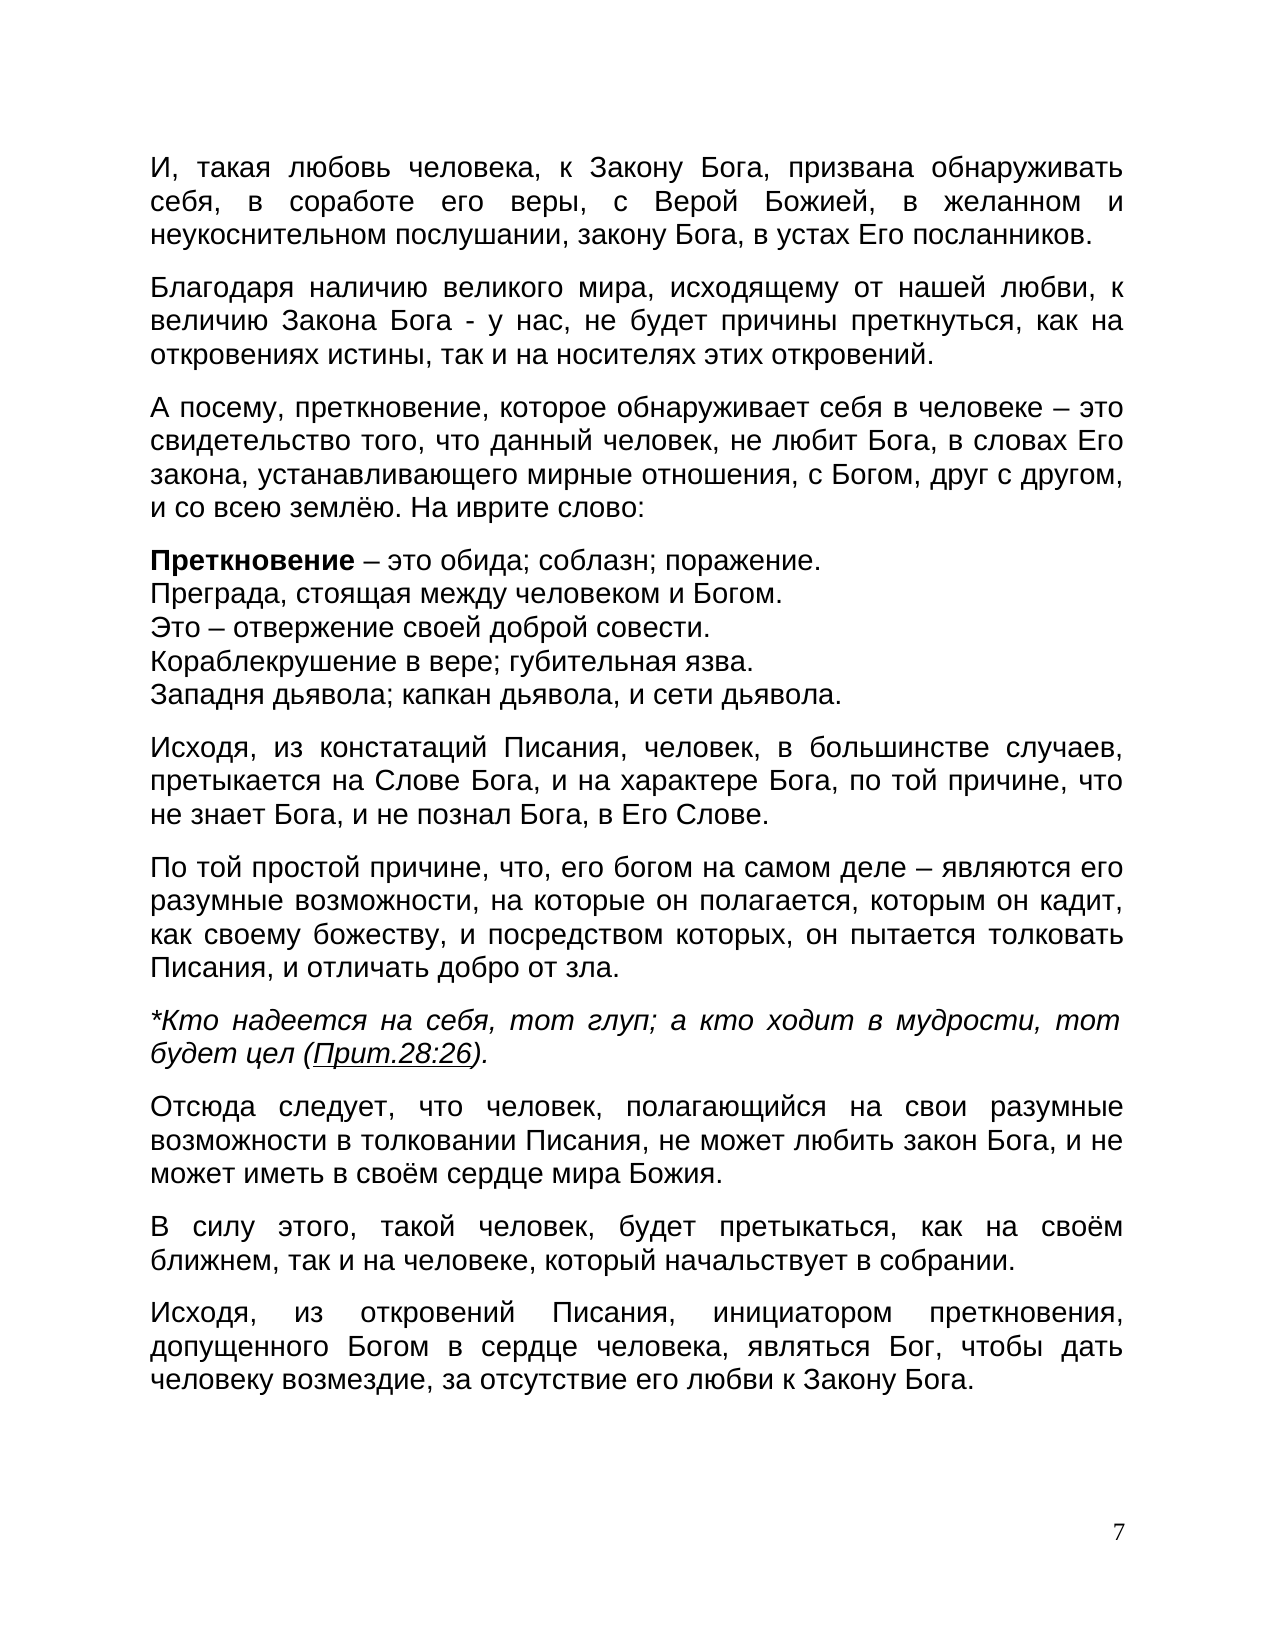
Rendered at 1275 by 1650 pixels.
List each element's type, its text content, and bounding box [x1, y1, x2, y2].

text Благодаря наличию великого мира, исходящему от нашей любви, к величию Закона Бога - у нас, не будет причины преткнуться, как на откровениях истины, так и на носителях этих откровений. [150, 270, 1125, 370]
text Кораблекрушение в вере; губительная язва. [150, 643, 1125, 677]
text Отсюда следует, что человек, полагающийся на свои разумные возможности в толковании Писания, не может любить закон Бога, и не может иметь в своём сердце мира Божия. [150, 1089, 1125, 1190]
text В силу этого, такой человек, будет претыкаться, как на своём ближнем, так и на человеке, который начальствует в собрании. [150, 1209, 1125, 1276]
text Западня дьявола; капкан дьявола, и сети дьявола. [150, 677, 1125, 711]
text А посему, преткновение, которое обнаруживает себя в человеке – это свидетельство того, что данный человек, не любит Бога, в словах Его закона, устанавливающего мирные отношения, с Богом, друг с другом, и со всею землёю. На иврите слово: [150, 389, 1125, 524]
text Это – отвержение своей доброй совести. [150, 610, 1125, 643]
text Преграда, стоящая между человеком и Богом. [150, 576, 1125, 610]
text Исходя, из констатаций Писания, человек, в большинстве случаев, претыкается на Слове Бога, и на характере Бога, по той причине, что не знает Бога, и не познал Бога, в Его Слове. [150, 730, 1125, 830]
text По той простой причине, что, его богом на самом деле – являются его разумные возможности, на которые он полагается, которым он кадит, как своему божеству, и посредством которых, он пытается толковать Писания, и отличать добро от зла. [150, 849, 1125, 984]
text Преткновение – это обида; соблазн; поражение. [150, 543, 1125, 576]
text И, такая любовь человека, к Закону Бога, призвана обнаруживать себя, в соработе его веры, с Верой Божией, в желанном и неукоснительном послушании, закону Бога, в устах Его посланников. [150, 150, 1125, 251]
text *Кто надеется на себя, тот глуп; а кто ходит в мудрости, тот будет цел (Прит.28:26). [150, 1003, 1125, 1070]
text Исходя, из откровений Писания, инициатором преткновения, допущенного Богом в сердце человека, являться Бог, чтобы дать человеку возмездие, за отсутствие его любви к Закону Бога. [150, 1295, 1125, 1396]
